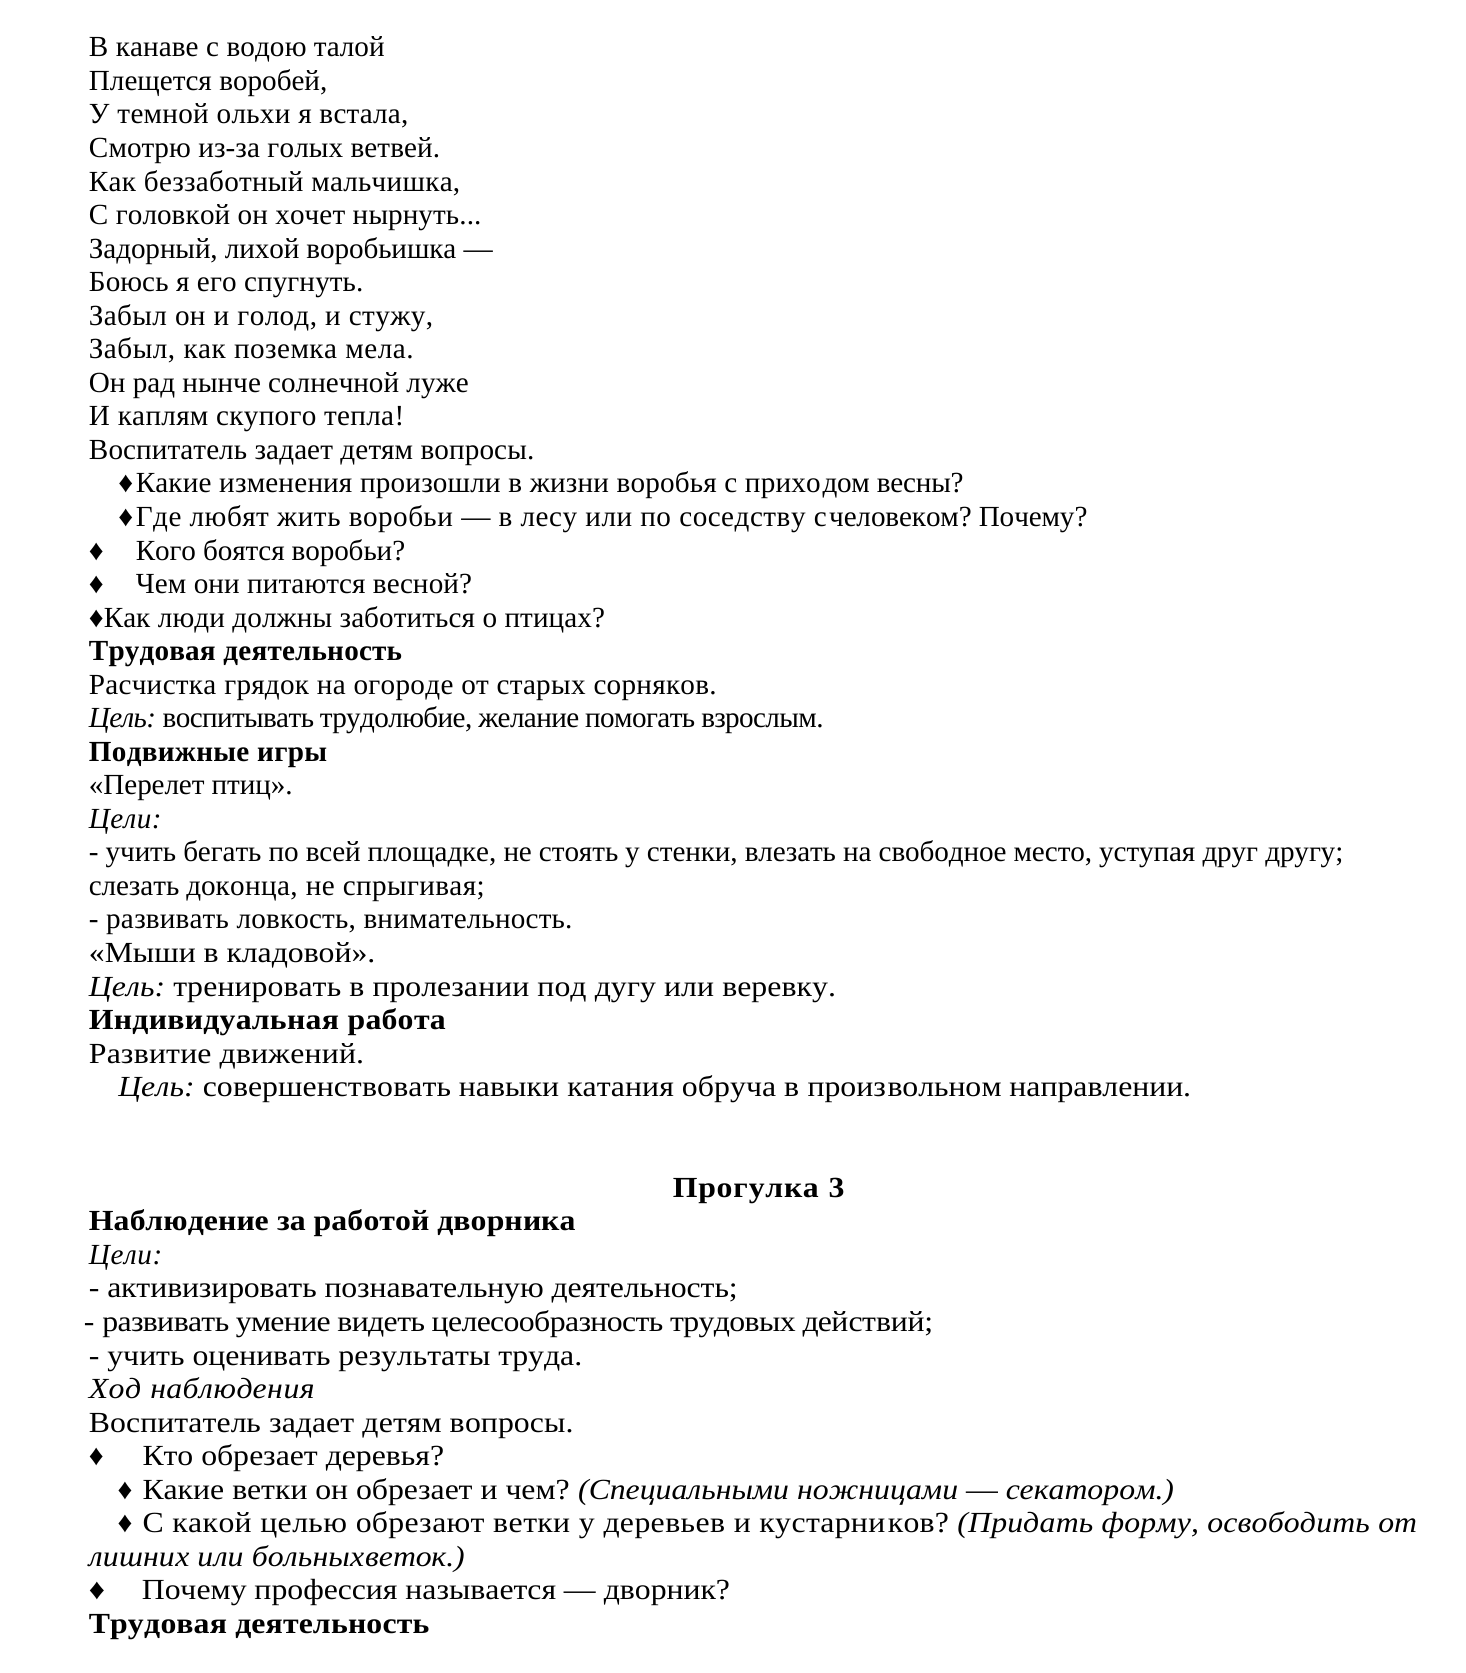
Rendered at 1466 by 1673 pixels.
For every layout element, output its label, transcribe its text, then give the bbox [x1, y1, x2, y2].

list Кто обрезает деревья? [89, 1438, 1428, 1472]
text Он рад нынче солнечной луже [89, 365, 1428, 398]
text Цели: [89, 1237, 1428, 1271]
list Какие ветки он обрезает и чем? (Специальными ножницами — секатором.) [89, 1472, 1428, 1505]
text Цель: воспитывать трудолюбие, желание помогать взрослым. [89, 700, 1428, 734]
text - развивать ловкость, внимательность. [89, 902, 1428, 935]
text - развивать умение видеть целесообразность трудовых действий; [60, 1304, 1428, 1338]
text Боюсь я его спугнуть. [89, 264, 1428, 298]
text Плещется воробей, [89, 63, 1428, 97]
text У темной ольхи я встала, [89, 97, 1428, 130]
text И каплям скупого тепла! [89, 398, 1428, 432]
text Воспитатель задает детям вопросы. [89, 432, 1428, 466]
list Чем они питаются весной? [89, 566, 1428, 600]
list С какой целью обрезают ветки у деревьев и кустарников? (Придать форму, освободить от лишних или больныхветок.) [89, 1505, 1428, 1572]
list Какие изменения произошли в жизни воробья с приходом весны? [89, 466, 1428, 499]
text Смотрю из-за голых ветвей. [89, 130, 1428, 164]
text Забыл, как поземка мела. [89, 331, 1428, 365]
text Воспитатель задает детям вопросы. [89, 1405, 1428, 1438]
text Подвижные игры [89, 734, 1428, 767]
text ♦Как люди должны заботиться о птицах? Трудовая деятельность [89, 600, 1428, 667]
text Как беззаботный мальчишка, [89, 164, 1428, 197]
text Прогулка 3 [89, 1170, 1428, 1203]
text В канаве с водою талой [89, 29, 1428, 63]
text Развитие движений. [89, 1036, 1428, 1069]
text - активизировать познавательную деятельность; [89, 1271, 1428, 1304]
list Кого боятся воробьи? [89, 533, 1428, 566]
text ♦ Почему профессия называется — дворник? Трудовая деятельность [89, 1572, 1428, 1639]
text Цель: совершенствовать навыки катания обруча в произвольном направлении. [89, 1069, 1428, 1103]
text Наблюдение за работой дворника [89, 1203, 1428, 1237]
text Задорный, лихой воробьишка — [89, 231, 1428, 264]
text Цель: тренировать в пролезании под дугу или веревку. [89, 969, 1428, 1002]
list Где любят жить воробьи — в лесу или по соседству счеловеком? Почему? [89, 499, 1428, 533]
text Цели: [89, 801, 1428, 834]
text - учить бегать по всей площадке, не стоять у стенки, влезать на свободное место, уступая друг другу; слезать доконца, не спрыгивая; [89, 834, 1428, 902]
text Индивидуальная работа [89, 1002, 1428, 1036]
text «Мыши в кладовой». [89, 935, 1428, 969]
text Расчистка грядок на огороде от старых сорняков. [89, 667, 1428, 700]
text «Перелет птиц». [89, 767, 1428, 801]
text - учить оценивать результаты труда. Ход наблюдения [89, 1338, 1428, 1405]
text С головкой он хочет нырнуть... [89, 197, 1428, 231]
text Забыл он и голод, и стужу, [89, 298, 1428, 331]
